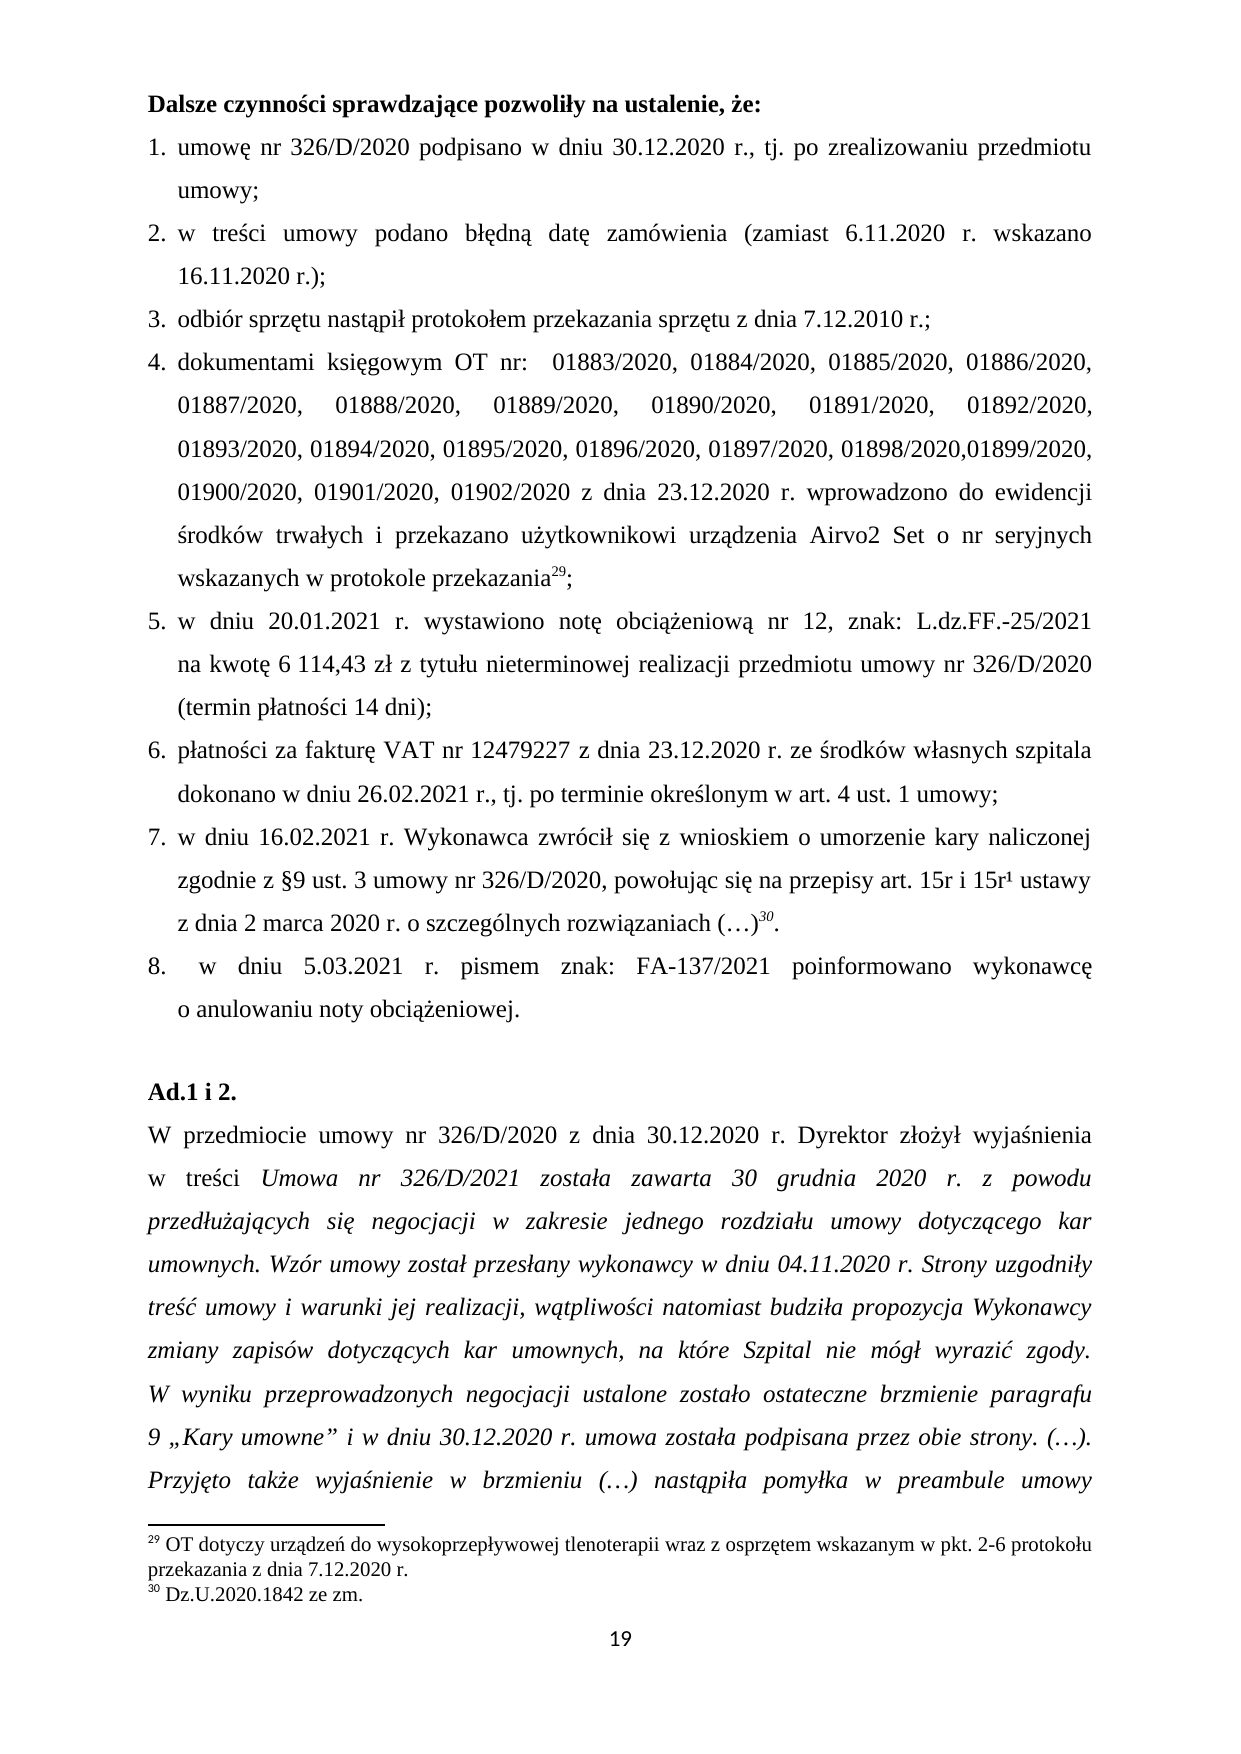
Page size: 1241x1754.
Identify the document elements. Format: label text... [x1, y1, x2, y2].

list w dniu 20.01.2021 r. wystawiono notę obciążeniową nr 12, znak: L.dz.FF.-25/2021 na kwotę 6 114,43 zł z tytułu nieterminowej realizacji przedmiotu umowy nr 326/D/2020 (termin płatności 14 dni); [148, 606, 1093, 721]
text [148, 1120, 1093, 1494]
list w dniu 5.03.2021 r. pismem znak: FA-137/2021 poinformowano wykonawcę o anulowaniu noty obciążeniowej. [148, 951, 1093, 1023]
list płatności za fakturę VAT nr 12479227 z dnia 23.12.2020 r. ze środków własnych szpitala dokonano w dniu 26.02.2021 r., tj. po terminie określonym w art. 4 ust. 1 umowy; [148, 736, 1093, 807]
list odbiór sprzętu nastąpił protokołem przekazania sprzętu z dnia 7.12.2010 r.; [148, 304, 1093, 333]
list w treści umowy podano błędną datę zamówienia (zamiast 6.11.2020 r. wskazano 16.11.2020 r.); [148, 218, 1093, 290]
list umowę nr 326/D/2020 podpisano w dniu 30.12.2020 r., tj. po zrealizowaniu przedmiotu umowy; [148, 132, 1093, 204]
text Ad.1 i 2. [148, 1077, 1093, 1106]
text Dalsze czynności sprawdzające pozwoliły na ustalenie, że: [148, 89, 1093, 117]
list dokumentami księgowym OT nr: 01883/2020, 01884/2020, 01885/2020, 01886/2020, 01887/2020, 01888/2020, 01889/2020, 01890/2020, 01891/2020, 01892/2020, 01893/2020, 01894/2020, 01895/2020, 01896/2020, 01897/2020, 01898/2020,01899/2020, 01900/2020, 01901/2020, 01902/2020 z dnia 23.12.2020 r. wprowadzono do ewidencji środków trwałych i przekazano użytkownikowi urządzenia Airvo2 Set o nr seryjnych wskazanych w protokole przekazania; [148, 347, 1093, 592]
list w dniu 16.02.2021 r. Wykonawca zwrócił się z wnioskiem o umorzenie kary naliczonej zgodnie z §9 ust. 3 umowy nr 326/D/2020, powołując się na przepisy art. 15r i 15r¹ ustawy z dnia 2 marca 2020 r. o szczególnych rozwiązaniach (…). [148, 822, 1093, 937]
